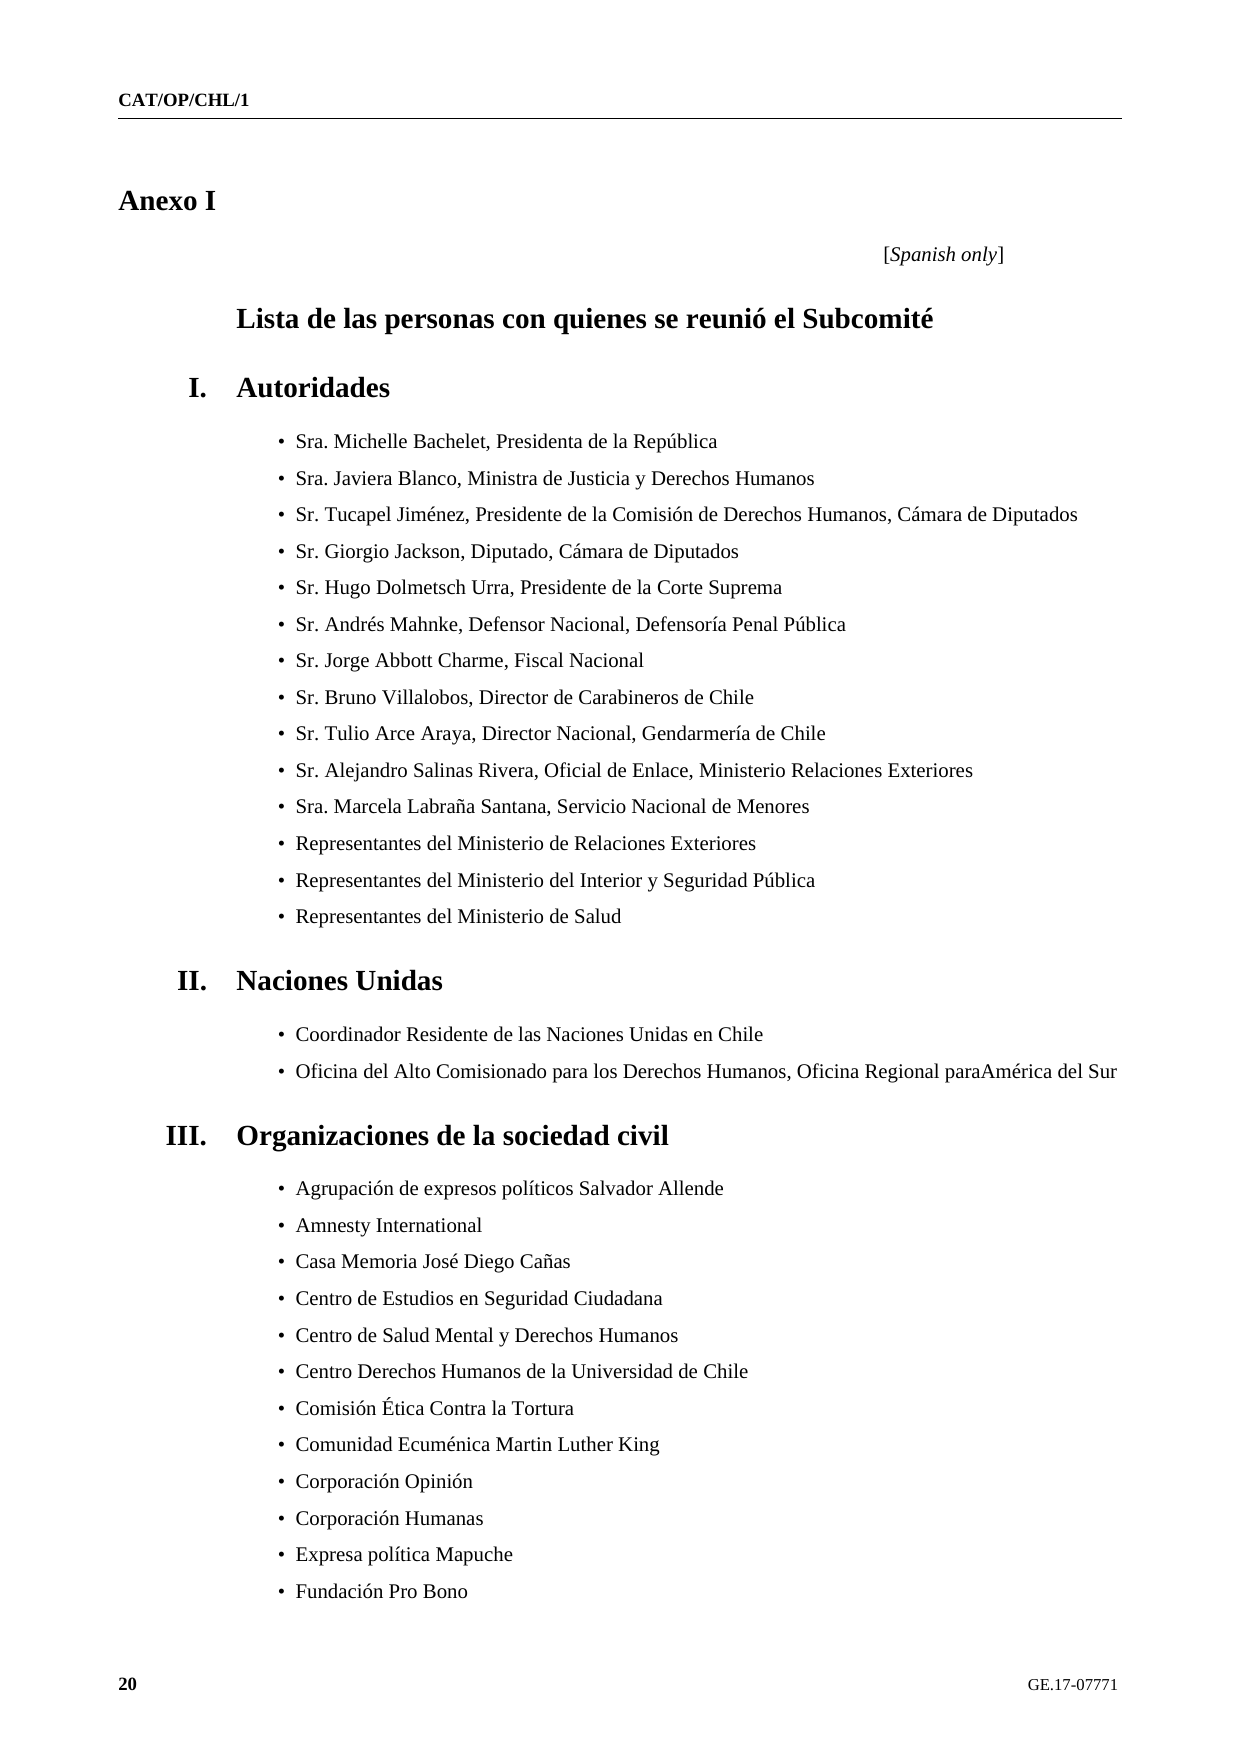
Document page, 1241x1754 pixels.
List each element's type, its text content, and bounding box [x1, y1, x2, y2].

text Sr. Alejandro Salinas Rivera, Oficial de Enlace, Ministerio Relaciones Exteriores [278, 758, 1122, 782]
text II. Naciones Unidas [118, 966, 1004, 997]
text Corporación Humanas [278, 1505, 1122, 1529]
text Sra. Javiera Blanco, Ministra de Justicia y Derechos Humanos [278, 465, 1122, 489]
text Sr. Tucapel Jiménez, Presidente de la Comisión de Derechos Humanos, Cámara de Diputados [278, 502, 1122, 526]
text Sr. Jorge Abbott Charme, Fiscal Nacional [278, 648, 1122, 672]
text Expresa política Mapuche [278, 1542, 1122, 1566]
text Centro Derechos Humanos de la Universidad de Chile [278, 1359, 1122, 1383]
text Casa Memoria José Diego Cañas [278, 1249, 1122, 1273]
text Comisión Ética Contra la Tortura [278, 1396, 1122, 1420]
text Sr. Giorgio Jackson, Diputado, Cámara de Diputados [278, 538, 1122, 563]
text [Spanish only] [236, 241, 1004, 266]
text Corporación Opinión [278, 1469, 1122, 1493]
text Fundación Pro Bono [278, 1578, 1122, 1603]
text Oficina del Alto Comisionado para los Derechos Humanos, Oficina Regional paraAmérica del Sur [278, 1058, 1122, 1083]
text Sr. Hugo Dolmetsch Urra, Presidente de la Corte Suprema [278, 575, 1122, 599]
text Agrupación de expresos políticos Salvador Allende [278, 1176, 1122, 1200]
text Centro de Estudios en Seguridad Ciudadana [278, 1286, 1122, 1310]
text I. Autoridades [118, 373, 1004, 404]
text Sr. Bruno Villalobos, Director de Carabineros de Chile [278, 685, 1122, 709]
text Centro de Salud Mental y Derechos Humanos [278, 1323, 1122, 1347]
text Sra. Marcela Labraña Santana, Servicio Nacional de Menores [278, 794, 1122, 818]
text Sr. Tulio Arce Araya, Director Nacional, Gendarmería de Chile [278, 721, 1122, 745]
text Anexo I [118, 185, 1004, 216]
text Lista de las personas con quienes se reunió el Subcomité [118, 304, 1004, 335]
text Representantes del Ministerio de Relaciones Exteriores [278, 831, 1122, 855]
text Comunidad Ecuménica Martin Luther King [278, 1432, 1122, 1456]
text Amnesty International [278, 1213, 1122, 1237]
text Representantes del Ministerio de Salud [278, 904, 1122, 928]
text Representantes del Ministerio del Interior y Seguridad Pública [278, 868, 1122, 892]
text Sr. Andrés Mahnke, Defensor Nacional, Defensoría Penal Pública [278, 612, 1122, 636]
text Sra. Michelle Bachelet, Presidenta de la República [278, 429, 1122, 453]
text Coordinador Residente de las Naciones Unidas en Chile [278, 1022, 1122, 1046]
text III. Organizaciones de la sociedad civil [118, 1120, 1004, 1151]
